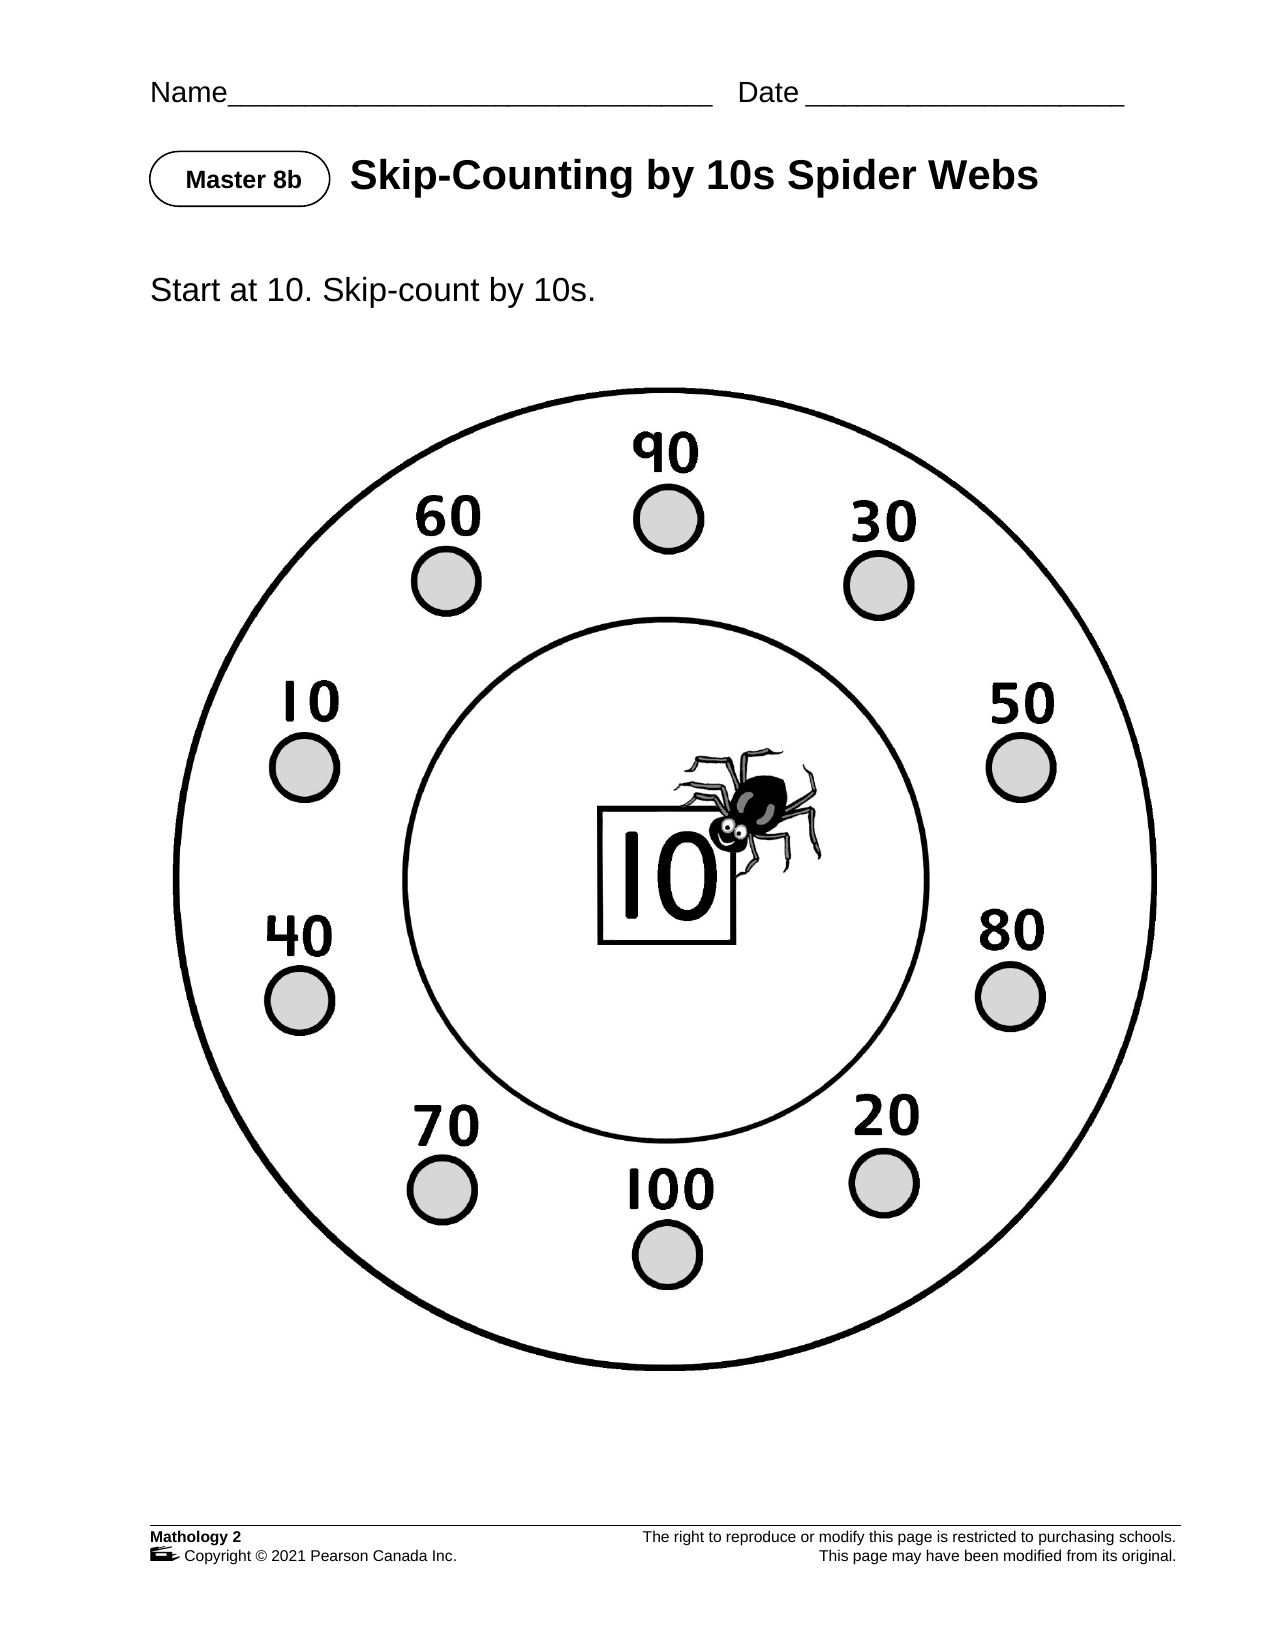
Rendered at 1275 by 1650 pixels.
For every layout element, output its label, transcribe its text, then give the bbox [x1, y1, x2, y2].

picture [150, 1546, 180, 1561]
text Start at 10. Skip-count by 10s. [150, 270, 1181, 308]
text Skip-Counting by 10s Spider Webs [306, 150, 1181, 198]
picture [150, 356, 1182, 1388]
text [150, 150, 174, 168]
